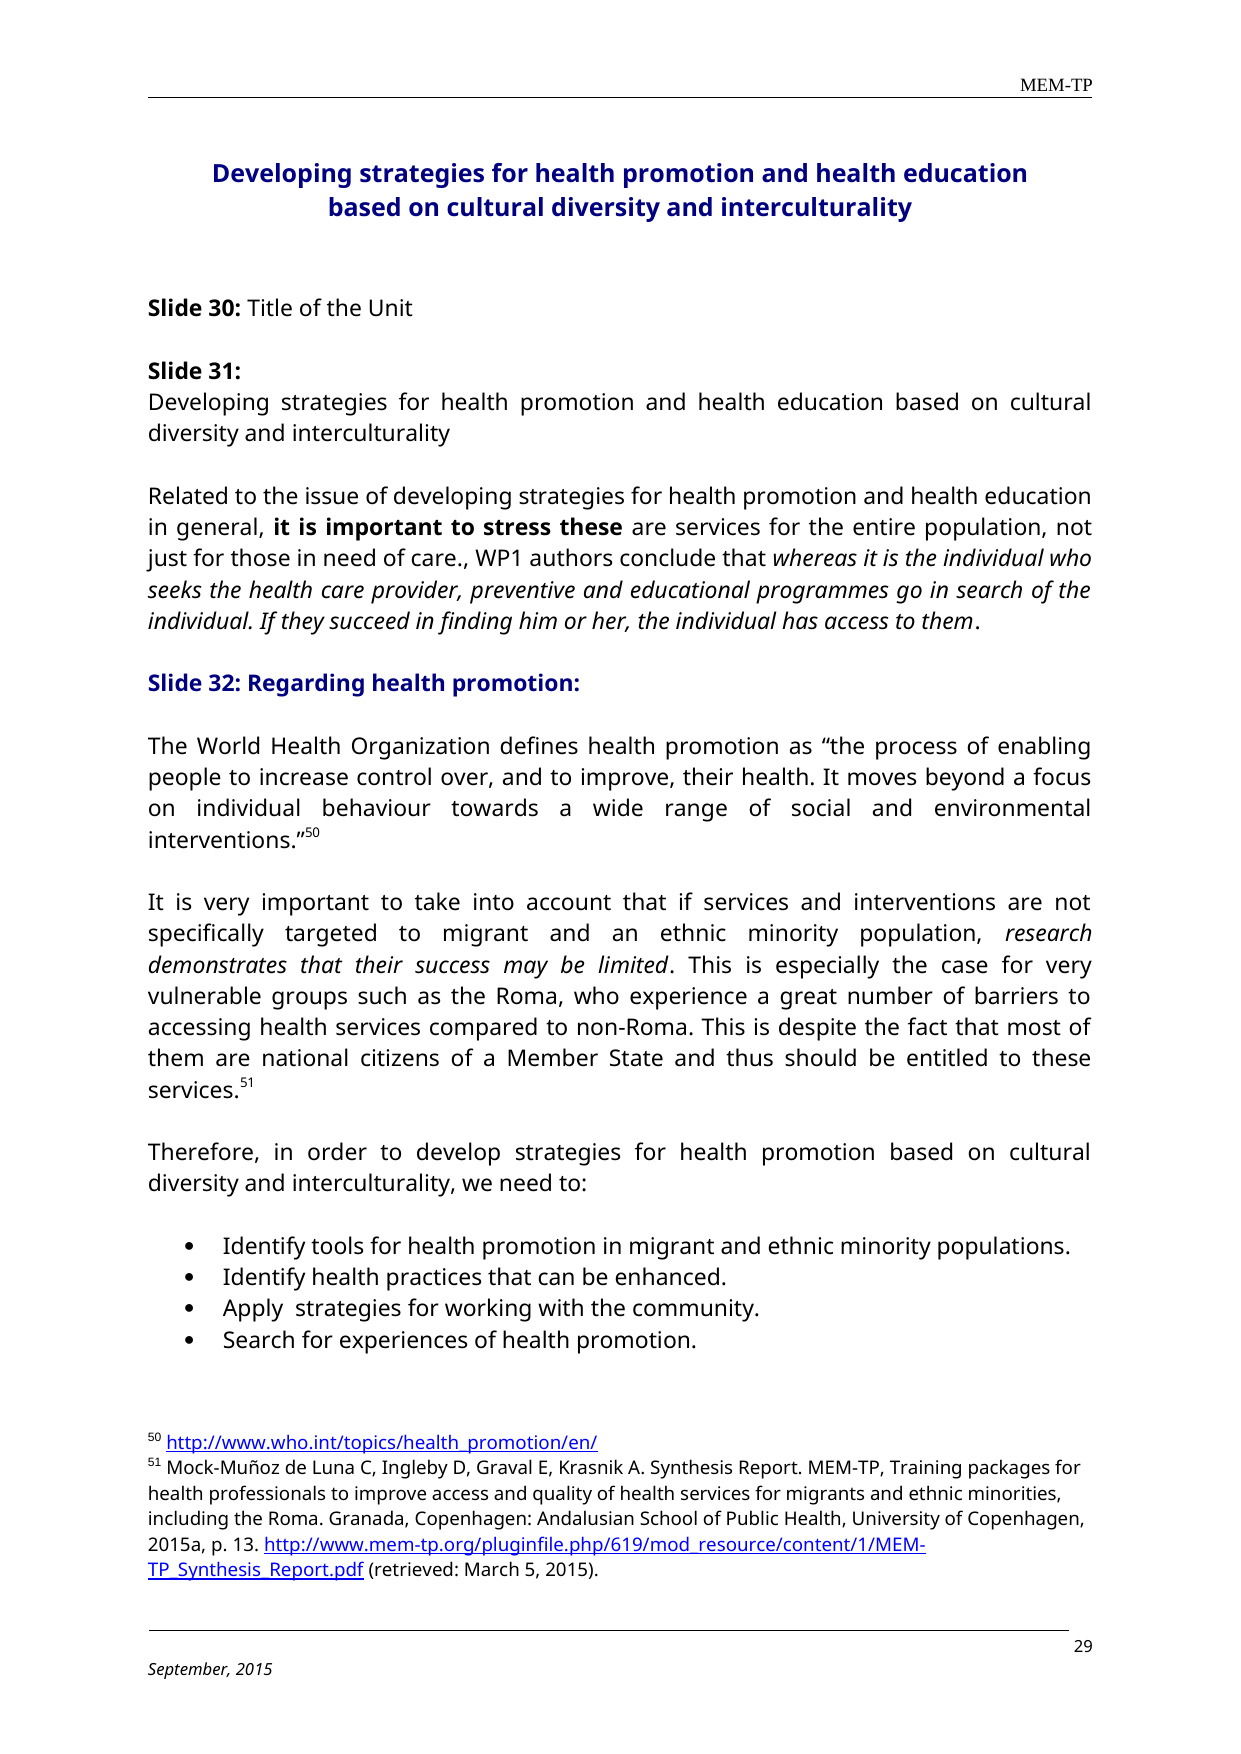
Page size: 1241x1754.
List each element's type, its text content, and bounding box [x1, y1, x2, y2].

list Identify health practices that can be enhanced. [185, 1261, 1092, 1292]
list Identify tools for health promotion in migrant and ethnic minority populations. [185, 1230, 1092, 1261]
text Developing strategies for health promotion and health education based on cultural diversity and interculturality [148, 386, 1092, 448]
text based on cultural diversity and interculturality [148, 190, 1092, 224]
list Apply strategies for working with the community. [185, 1292, 1092, 1323]
text The World Health Organization defines health promotion as “the process of enabling people to increase control over, and to improve, their health. It moves beyond a focus on individual behaviour towards a wide range of social and environmental interventions.” [148, 823, 1092, 855]
text Slide 31: [148, 355, 1092, 386]
list Search for experiences of health promotion. [185, 1323, 1092, 1355]
text Developing strategies for health promotion and health education [148, 156, 1092, 190]
text Related to the issue of developing strategies for health promotion and health education in general, it is important to stress these are services for the entire population, not just for those in need of care., WP1 authors conclude that whereas it is the individual who seeks the health care provider, preventive and educational programmes go in search of the individual. If they succeed in finding him or her, the individual has access to them. [148, 480, 1092, 636]
text Therefore, in order to develop strategies for health promotion based on cultural diversity and interculturality, we need to: [148, 1136, 1092, 1198]
text Slide 32: Regarding health promotion: [148, 667, 1092, 698]
text It is very important to take into account that if services and interventions are not specifically targeted to migrant and an ethnic minority population, research demonstrates that their success may be limited. This is especially the case for very vulnerable groups such as the Roma, who experience a great number of barriers to accessing health services compared to non-Roma. This is despite the fact that most of them are national citizens of a Member State and thus should be entitled to these services. [148, 886, 1092, 1105]
text Slide 30: Title of the Unit [148, 292, 1092, 323]
